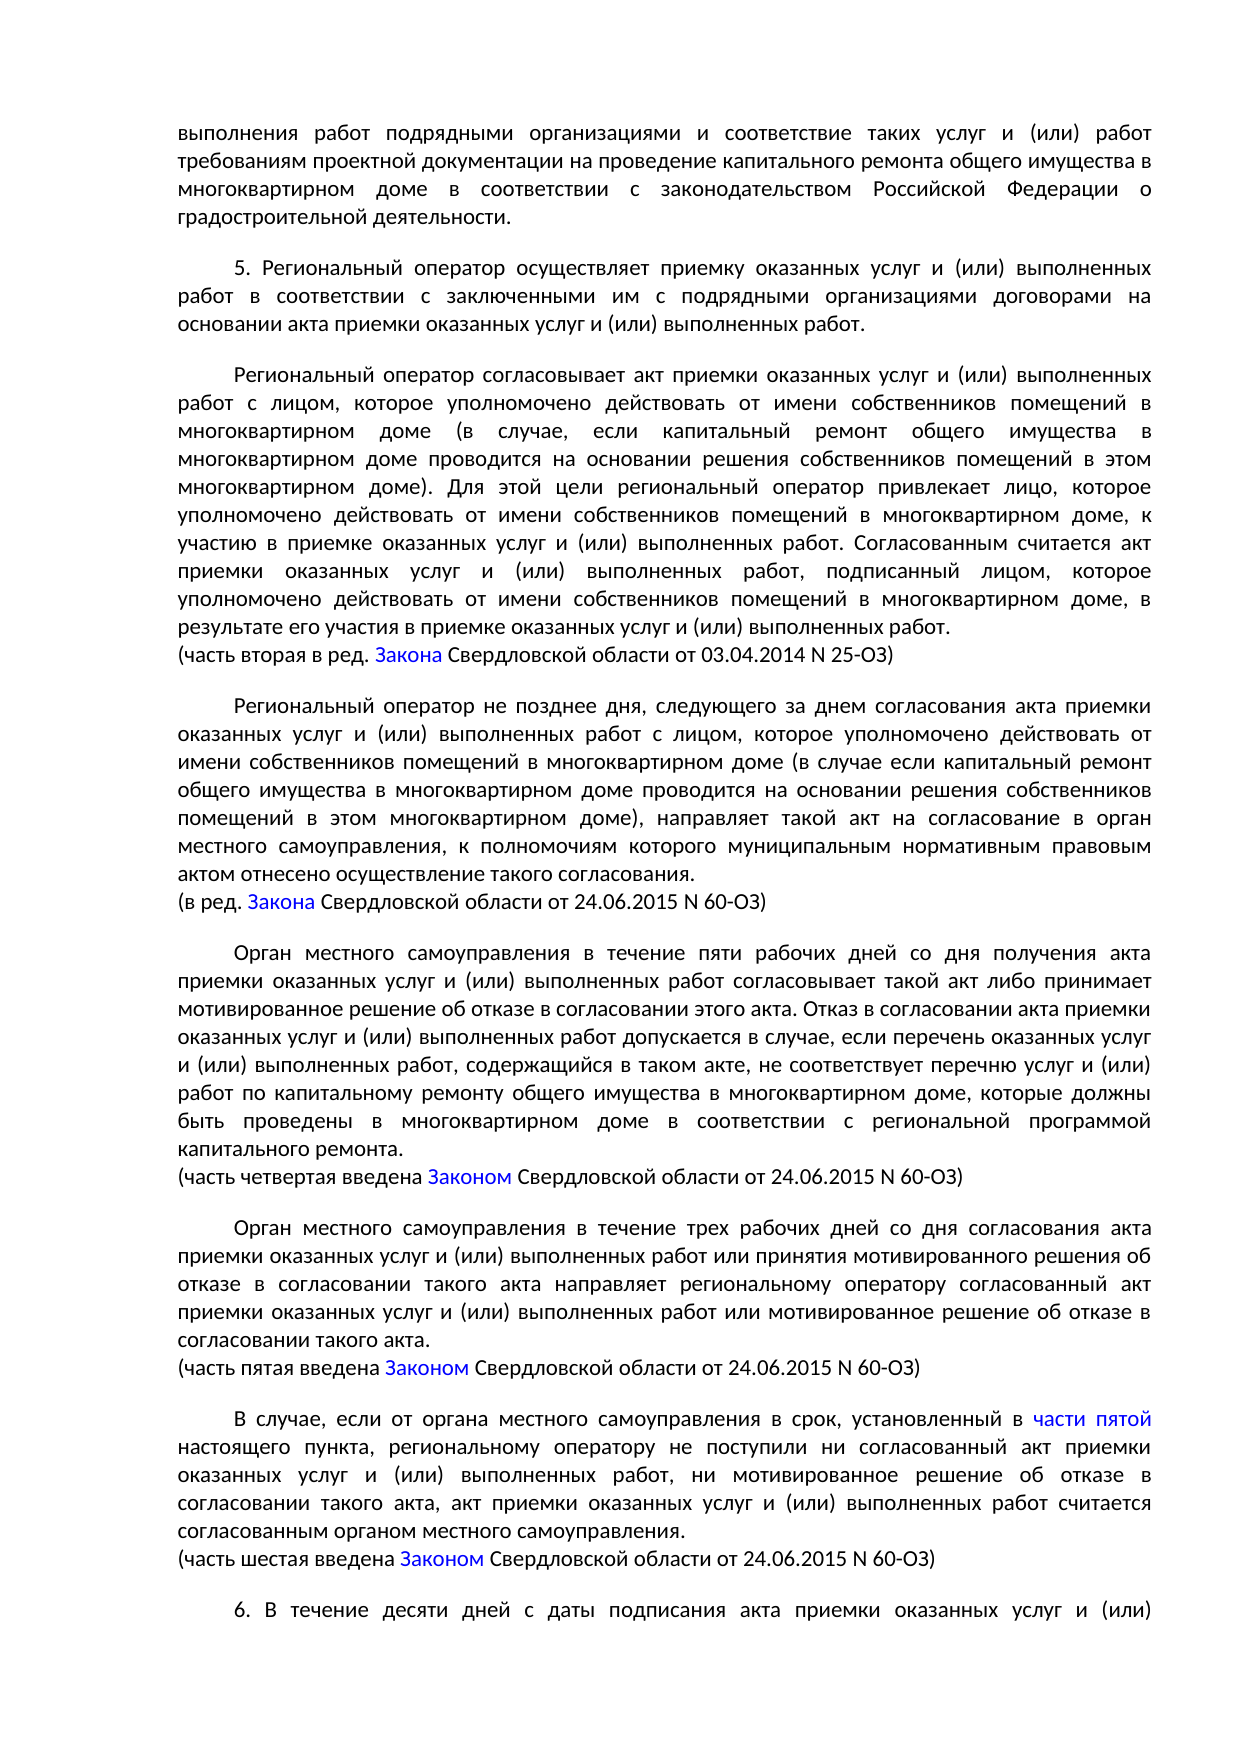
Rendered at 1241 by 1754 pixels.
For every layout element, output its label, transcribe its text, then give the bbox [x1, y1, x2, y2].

text Орган местного самоуправления в течение трех рабочих дней со дня согласования акта приемки оказанных услуг и (или) выполненных работ или принятия мотивированного решения об отказе в согласовании такого акта направляет региональному оператору согласованный акт приемки оказанных услуг и (или) выполненных работ или мотивированное решение об отказе в согласовании такого акта. [177, 1213, 1152, 1353]
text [177, 118, 1152, 230]
text (в ред. Закона Свердловской области от 24.06.2015 N 60-ОЗ) [177, 887, 1152, 915]
text В случае, если от органа местного самоуправления в срок, установленный в части пятой настоящего пункта, региональному оператору не поступили ни согласованный акт приемки оказанных услуг и (или) выполненных работ, ни мотивированное решение об отказе в согласовании такого акта, акт приемки оказанных услуг и (или) выполненных работ считается согласованным органом местного самоуправления. [177, 1404, 1152, 1544]
text 5. Региональный оператор осуществляет приемку оказанных услуг и (или) выполненных работ в соответствии с заключенными им с подрядными организациями договорами на основании акта приемки оказанных услуг и (или) выполненных работ. [177, 253, 1152, 337]
text (часть пятая введена Законом Свердловской области от 24.06.2015 N 60-ОЗ) [177, 1353, 1152, 1382]
text (часть вторая в ред. Закона Свердловской области от 03.04.2014 N 25-ОЗ) [177, 640, 1152, 668]
text Региональный оператор не позднее дня, следующего за днем согласования акта приемки оказанных услуг и (или) выполненных работ с лицом, которое уполномочено действовать от имени собственников помещений в многоквартирном доме (в случае если капитальный ремонт общего имущества в многоквартирном доме проводится на основании решения собственников помещений в этом многоквартирном доме), направляет такой акт на согласование в орган местного самоуправления, к полномочиям которого муниципальным нормативным правовым актом отнесено осуществление такого согласования. [177, 691, 1152, 887]
text Региональный оператор согласовывает акт приемки оказанных услуг и (или) выполненных работ с лицом, которое уполномочено действовать от имени собственников помещений в многоквартирном доме (в случае, если капитальный ремонт общего имущества в многоквартирном доме проводится на основании решения собственников помещений в этом многоквартирном доме). Для этой цели региональный оператор привлекает лицо, которое уполномочено действовать от имени собственников помещений в многоквартирном доме, к участию в приемке оказанных услуг и (или) выполненных работ. Согласованным считается акт приемки оказанных услуг и (или) выполненных работ, подписанный лицом, которое уполномочено действовать от имени собственников помещений в многоквартирном доме, в результате его участия в приемке оказанных услуг и (или) выполненных работ. [177, 360, 1152, 640]
text (часть четвертая введена Законом Свердловской области от 24.06.2015 N 60-ОЗ) [177, 1162, 1152, 1191]
text Орган местного самоуправления в течение пяти рабочих дней со дня получения акта приемки оказанных услуг и (или) выполненных работ согласовывает такой акт либо принимает мотивированное решение об отказе в согласовании этого акта. Отказ в согласовании акта приемки оказанных услуг и (или) выполненных работ допускается в случае, если перечень оказанных услуг и (или) выполненных работ, содержащийся в таком акте, не соответствует перечню услуг и (или) работ по капитальному ремонту общего имущества в многоквартирном доме, которые должны быть проведены в многоквартирном доме в соответствии с региональной программой капитального ремонта. [177, 938, 1152, 1162]
text (часть шестая введена Законом Свердловской области от 24.06.2015 N 60-ОЗ) [177, 1544, 1152, 1573]
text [177, 1596, 1152, 1623]
